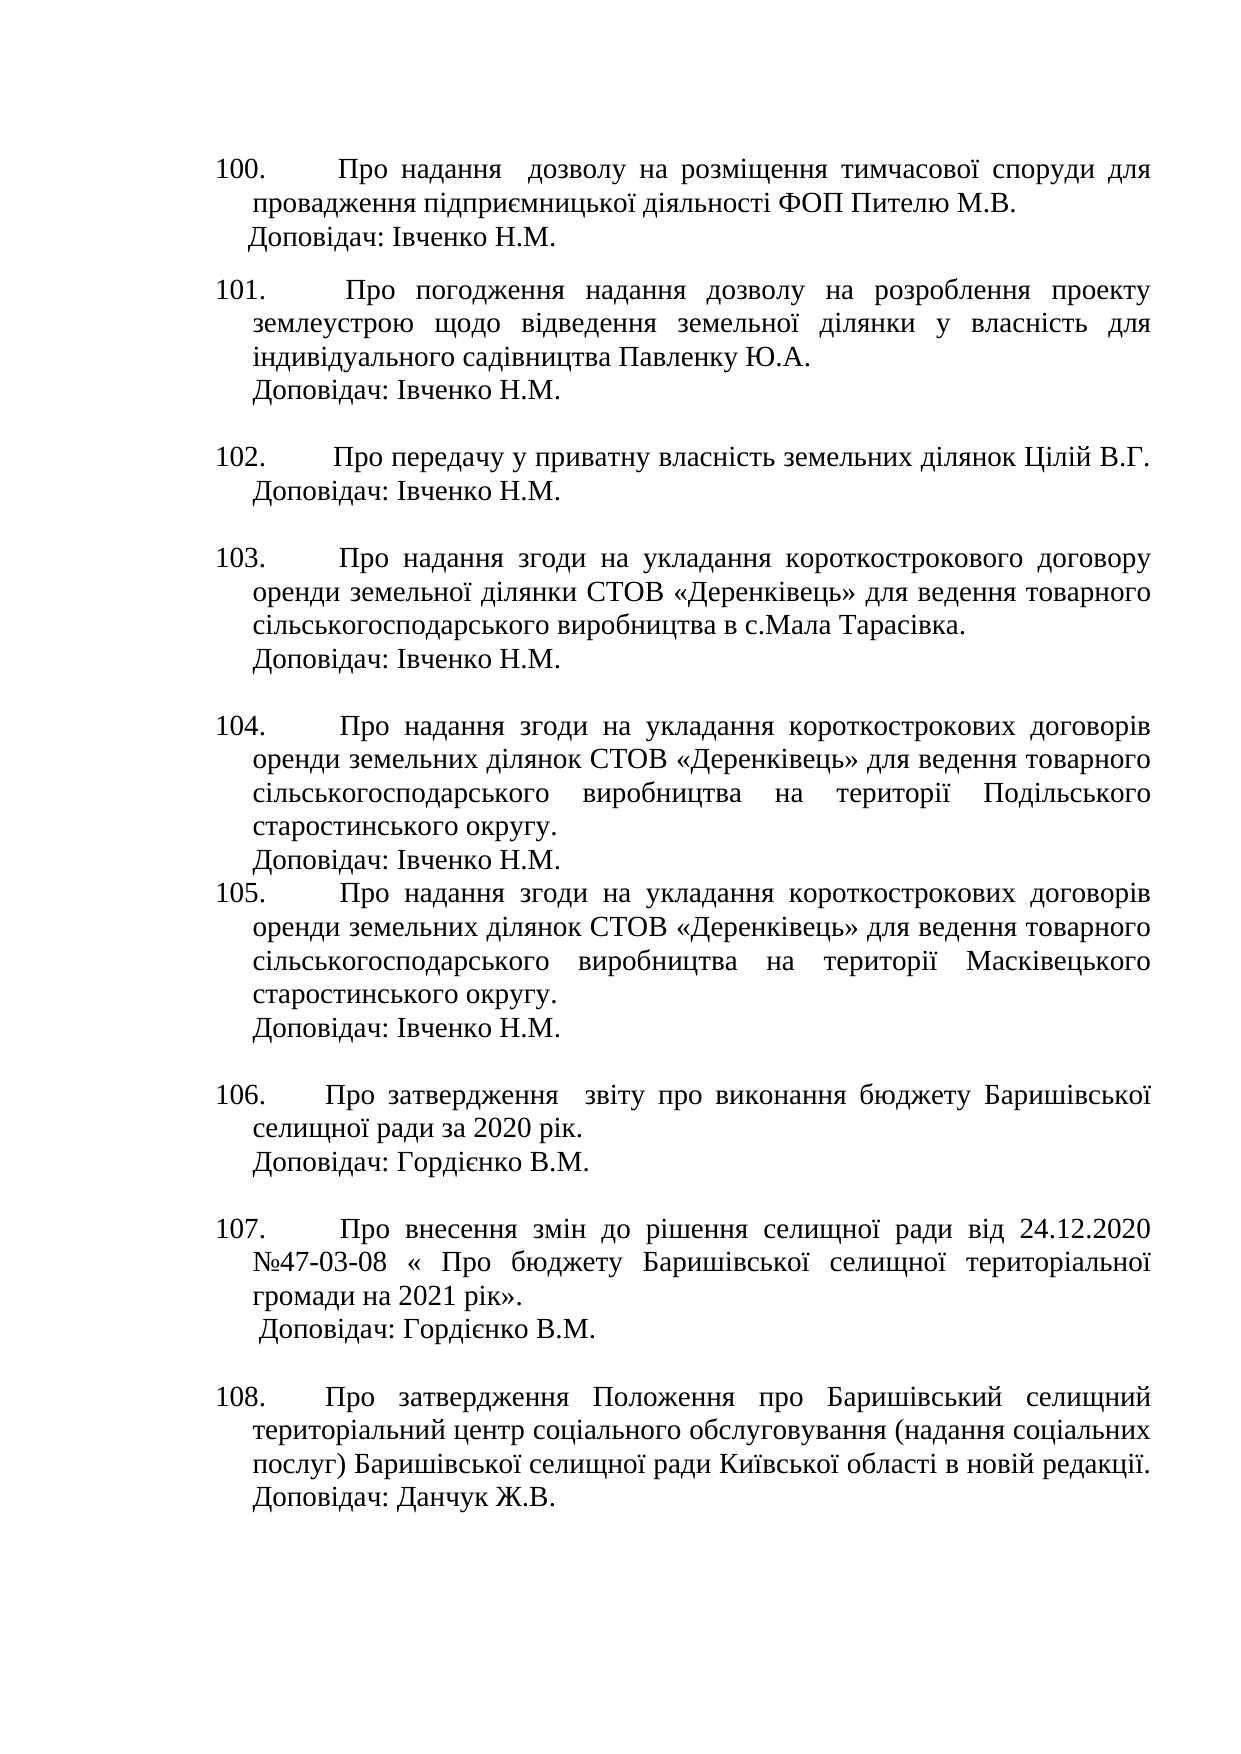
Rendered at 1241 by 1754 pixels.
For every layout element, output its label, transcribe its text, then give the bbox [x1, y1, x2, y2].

list Доповідач: Гордієнко В.М. [252, 1144, 1152, 1177]
list Доповідач: Івченко Н.М. [252, 1010, 1152, 1043]
list Доповідач: Івченко Н.М. [252, 842, 1152, 876]
list Доповідач: Івченко Н.М. [252, 641, 1152, 674]
text Доповідач: Івченко Н.М. [215, 219, 1152, 252]
list Про затвердження звіту про виконання бюджету Баришівської селищної ради за 2020 рік. [215, 1077, 1152, 1144]
list Доповідач: Івченко Н.М. [252, 372, 1152, 406]
list Про внесення змін до рішення селищної ради від 24.12.2020 №47-03-08 « Про бюджету Баришівської селищної територіальної громади на 2021 рік». [215, 1211, 1152, 1312]
list Про погодження надання дозволу на розроблення проекту землеустрою щодо відведення земельної ділянки у власність для індивідуального садівництва Павленку Ю.А. [215, 272, 1152, 372]
list Доповідач: Гордієнко В.М. [252, 1312, 1152, 1345]
list Про затвердження Положення про Баришівський селищний територіальний центр соціального обслуговування (надання соціальних послуг) Баришівської селищної ради Київської області в новій редакції. Доповідач: Данчук Ж.В. [215, 1379, 1152, 1513]
list Про надання дозволу на розміщення тимчасової споруди для провадження підприємницької діяльності ФОП Пителю М.В. [215, 152, 1152, 219]
list Про надання згоди на укладання короткострокового договору оренди земельної ділянки СТОВ «Деренківець» для ведення товарного сільськогосподарського виробництва в с.Мала Тарасівка. [215, 540, 1152, 641]
list Про надання згоди на укладання короткострокових договорів оренди земельних ділянок СТОВ «Деренківець» для ведення товарного сільськогосподарського виробництва на території Масківецького старостинського округу. [215, 876, 1152, 1010]
list Про надання згоди на укладання короткострокових договорів оренди земельних ділянок СТОВ «Деренківець» для ведення товарного сільськогосподарського виробництва на території Подільського старостинського округу. [215, 708, 1152, 842]
list Про передачу у приватну власність земельних ділянок Цілій В.Г. Доповідач: Івченко Н.М. [215, 439, 1152, 507]
